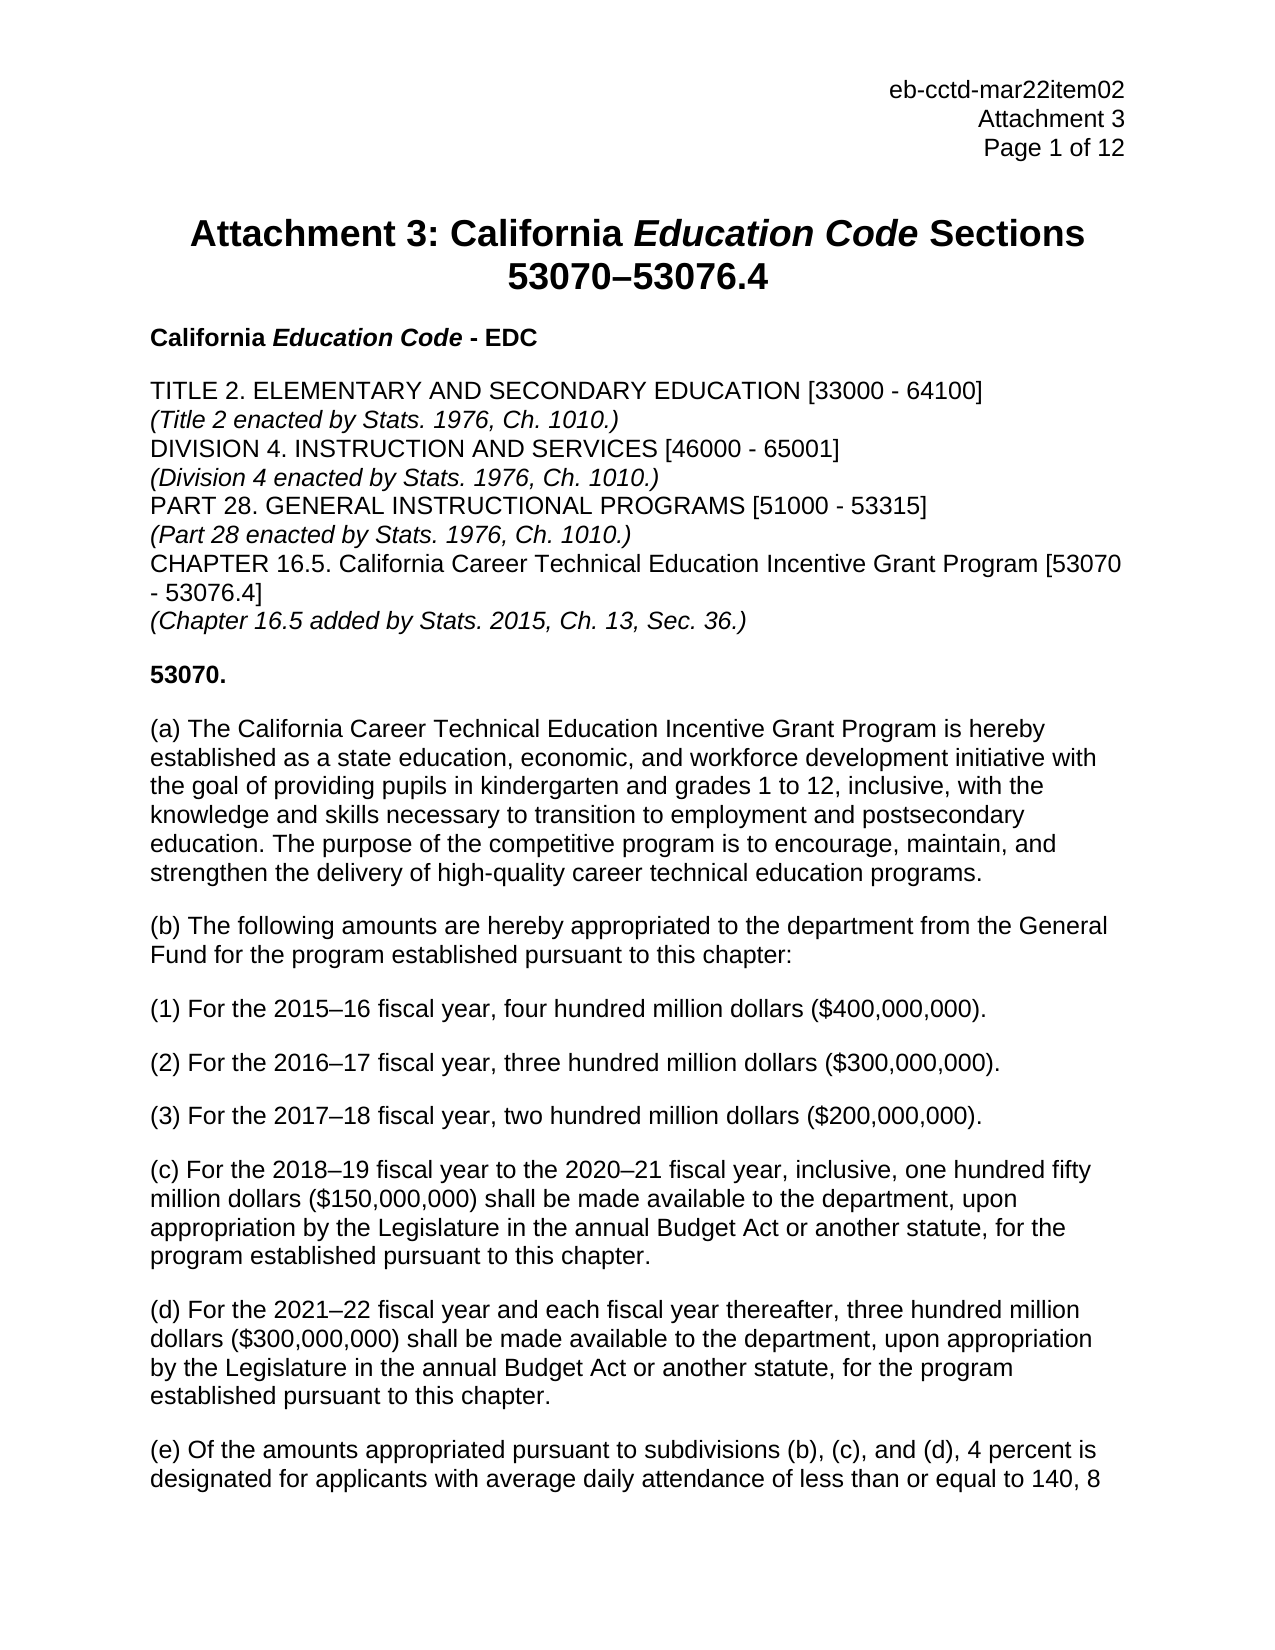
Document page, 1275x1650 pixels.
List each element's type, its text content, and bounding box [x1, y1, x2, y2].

text DIVISION 4. INSTRUCTION AND SERVICES [46000 - 65001] [150, 434, 1125, 462]
text (3) For the 2017–18 fiscal year, two hundred million dollars ($200,000,000). [150, 1101, 1125, 1130]
text (Title 2 enacted by Stats. 1976, Ch. 1010.) [150, 405, 1125, 434]
text TITLE 2. ELEMENTARY AND SECONDARY EDUCATION [33000 - 64100] [150, 376, 1125, 405]
text (Division 4 enacted by Stats. 1976, Ch. 1010.) [150, 462, 1125, 491]
text (Chapter 16.5 added by Stats. 2015, Ch. 13, Sec. 36.) [150, 606, 1125, 635]
text (a) The California Career Technical Education Incentive Grant Program is hereby established as a state education, economic, and workforce development initiative with the goal of providing pupils in kindergarten and grades 1 to 12, inclusive, with the knowledge and skills necessary to transition to employment and postsecondary education. The purpose of the competitive program is to encourage, maintain, and strengthen the delivery of high-quality career technical education programs. [150, 714, 1125, 886]
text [150, 1435, 1125, 1492]
text (2) For the 2016–17 fiscal year, three hundred million dollars ($300,000,000). [150, 1047, 1125, 1076]
text (d) For the 2021–22 fiscal year and each fiscal year thereafter, three hundred million dollars ($300,000,000) shall be made available to the department, upon appropriation by the Legislature in the annual Budget Act or another statute, for the program established pursuant to this chapter. [150, 1295, 1125, 1410]
text PART 28. GENERAL INSTRUCTIONAL PROGRAMS [51000 - 53315] [150, 491, 1125, 520]
subtitle Attachment 3: California Education Code Sections 53070–53076.4 [150, 211, 1125, 297]
text CHAPTER 16.5. California Career Technical Education Incentive Grant Program [53070 - 53076.4] [150, 549, 1125, 606]
text (Part 28 enacted by Stats. 1976, Ch. 1010.) [150, 520, 1125, 549]
subtitle 53070. [150, 660, 1125, 689]
text (1) For the 2015–16 fiscal year, four hundred million dollars ($400,000,000). [150, 994, 1125, 1022]
text (c) For the 2018–19 fiscal year to the 2020–21 fiscal year, inclusive, one hundred fifty million dollars ($150,000,000) shall be made available to the department, upon appropriation by the Legislature in the annual Budget Act or another statute, for the program established pursuant to this chapter. [150, 1155, 1125, 1270]
subtitle California Education Code - EDC [150, 322, 1125, 351]
text (b) The following amounts are hereby appropriated to the department from the General Fund for the program established pursuant to this chapter: [150, 911, 1125, 969]
